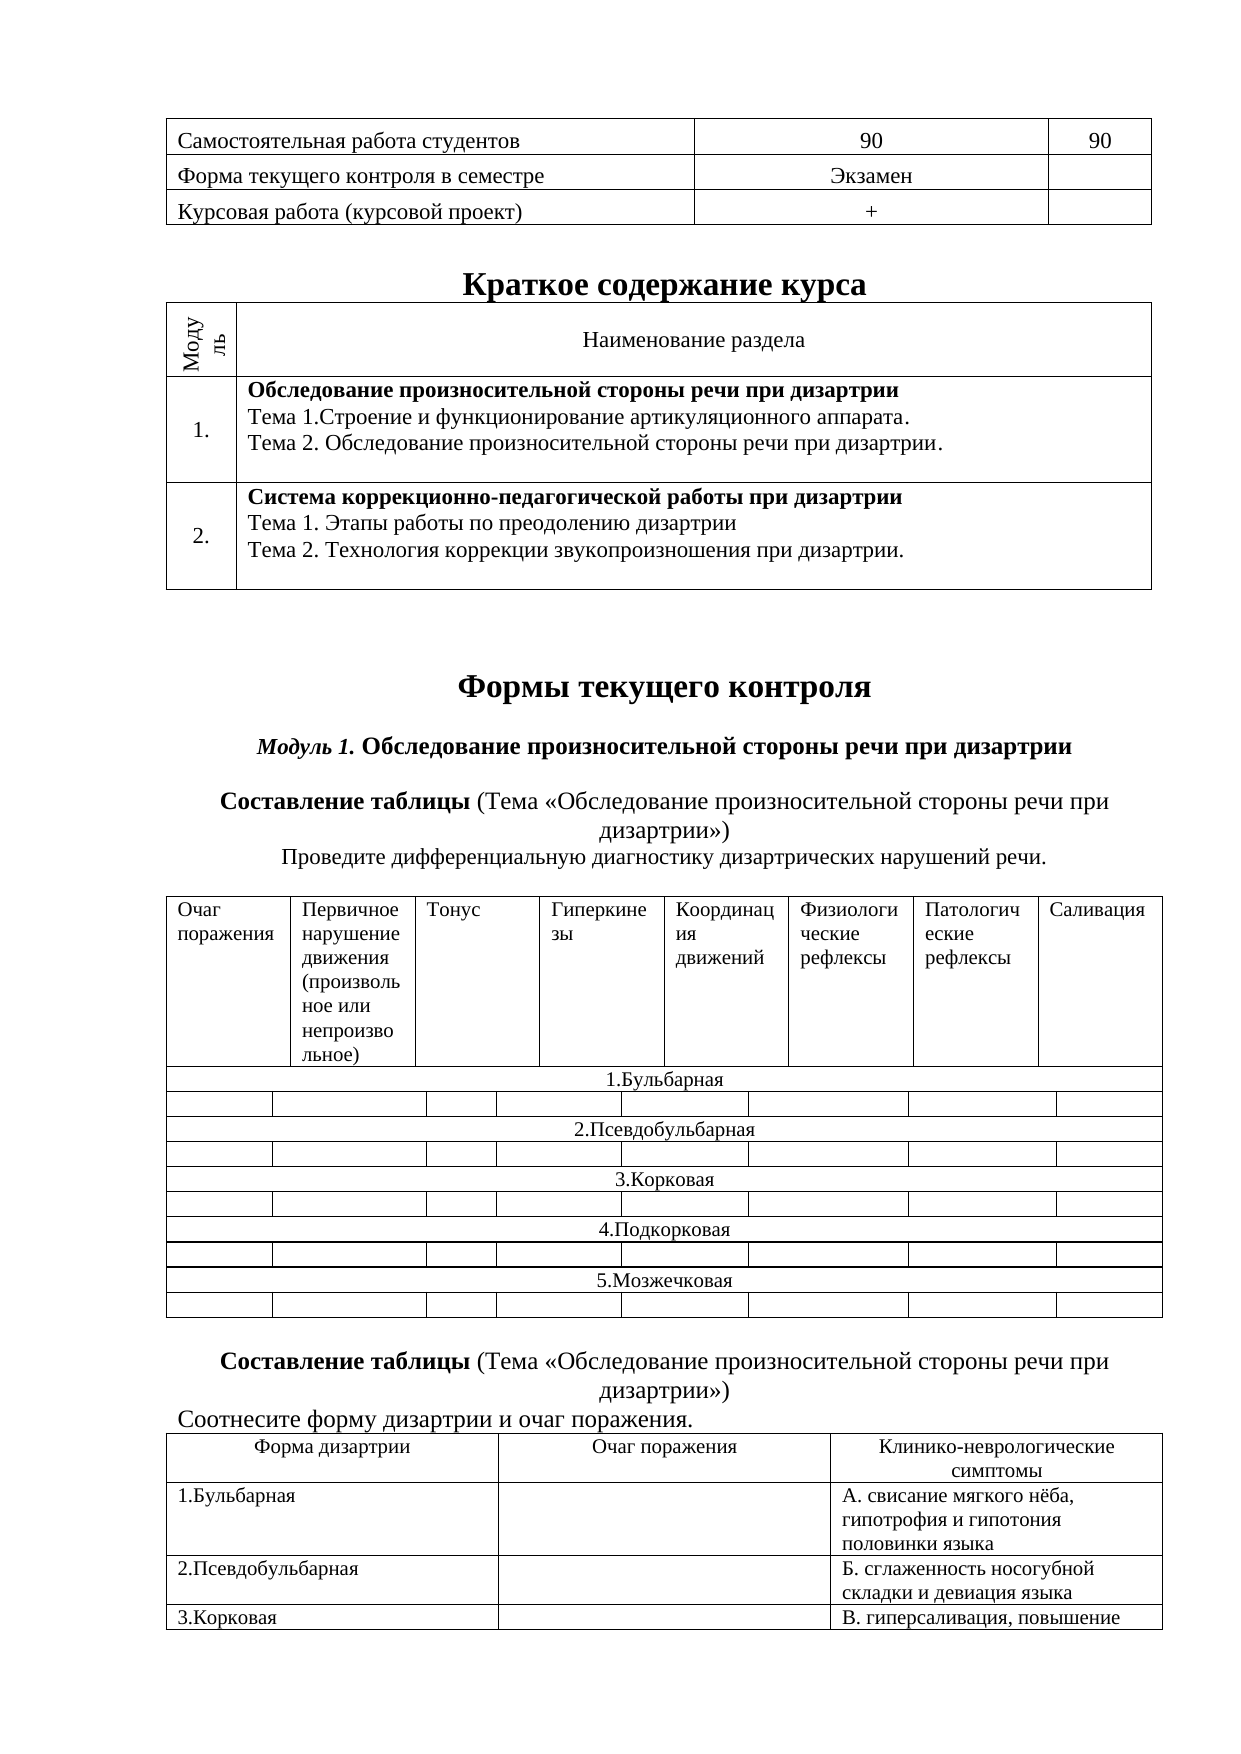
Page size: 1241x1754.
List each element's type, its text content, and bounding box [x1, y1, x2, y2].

text Краткое содержание курса [177, 264, 1152, 302]
table_cell [427, 1192, 496, 1216]
table_cell [273, 1192, 426, 1216]
table_cell [622, 1243, 748, 1266]
table_cell 3.Корковая [167, 1605, 498, 1629]
table_cell [1057, 1243, 1162, 1266]
table_cell [273, 1243, 426, 1266]
table_header Тонус [416, 897, 539, 1066]
table_cell Система коррекционно-педагогической работы при дизартрии Тема 1. Этапы работы по преодолению дизартрии Тема 2. Технология коррекции звукопроизношения при дизартрии. [237, 483, 1151, 588]
table_cell 90 [695, 119, 1048, 153]
text Формы текущего контроля [177, 666, 1152, 704]
table_cell [909, 1192, 1056, 1216]
table_header Модуль [167, 303, 236, 376]
table_cell А. свисание мягкого нёба, гипотрофия и гипотония половинки языка [831, 1483, 1162, 1555]
table_cell [1057, 1293, 1162, 1317]
table_cell [749, 1092, 908, 1116]
table_cell [167, 1142, 272, 1166]
table_cell Курсовая работа (курсовой проект) [167, 190, 694, 224]
table_header Клинико-неврологические симптомы [831, 1434, 1162, 1482]
table_header Саливация [1039, 897, 1162, 1066]
text Составление таблицы (Тема «Обследование произносительной стороны речи при дизартрии») [177, 1346, 1152, 1404]
table_header Наименование раздела [237, 303, 1151, 376]
text Модуль 1. Обследование произносительной стороны речи при дизартрии [177, 731, 1152, 759]
table_cell [749, 1142, 908, 1166]
table_cell Форма текущего контроля в семестре [167, 155, 694, 189]
table_header Очаг поражения [167, 897, 290, 1066]
table_cell [1057, 1092, 1162, 1116]
table_header Патологические рефлексы [914, 897, 1038, 1066]
table_cell [167, 1243, 272, 1266]
table_cell 1.Бульбарная [167, 1067, 1162, 1091]
table_cell [909, 1293, 1056, 1317]
table_cell [497, 1192, 621, 1216]
table_cell [749, 1293, 908, 1317]
table_cell [499, 1605, 830, 1629]
table_cell [427, 1092, 496, 1116]
text Составление таблицы (Тема «Обследование произносительной стороны речи при дизартрии») [177, 786, 1152, 843]
table_cell [1057, 1142, 1162, 1166]
table_cell 5.Мозжечковая [167, 1268, 1162, 1292]
table_cell [167, 1293, 272, 1317]
table_header Первичное нарушение движения (произвольное или непроизвольное) [291, 897, 415, 1066]
table_cell [622, 1092, 748, 1116]
table_cell [909, 1243, 1056, 1266]
table_cell 3.Корковая [167, 1167, 1162, 1191]
table_cell [427, 1243, 496, 1266]
table_cell 1. [167, 377, 236, 482]
table_cell 90 [1049, 119, 1151, 153]
table_cell [749, 1243, 908, 1266]
table_cell [273, 1142, 426, 1166]
table_header Физиологические рефлексы [789, 897, 913, 1066]
table_cell [909, 1142, 1056, 1166]
table_header Гиперкинезы [540, 897, 664, 1066]
table_cell [1049, 155, 1151, 189]
table_cell [622, 1142, 748, 1166]
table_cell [831, 1605, 1162, 1629]
table_cell [622, 1293, 748, 1317]
table_cell [167, 1092, 272, 1116]
table_cell [427, 1142, 496, 1166]
table_cell 4.Подкорковая [167, 1217, 1162, 1241]
table_cell [273, 1293, 426, 1317]
table_cell [909, 1092, 1056, 1116]
table_cell [622, 1192, 748, 1216]
table_cell [427, 1293, 496, 1317]
text Проведите дифференциальную диагностику дизартрических нарушений речи. [177, 843, 1152, 870]
text Соотнесите форму дизартрии и очаг поражения. [177, 1404, 1152, 1433]
table_header Очаг поражения [499, 1434, 830, 1482]
table_cell [497, 1293, 621, 1317]
table_header Координация движений [665, 897, 788, 1066]
table_cell [497, 1243, 621, 1266]
table_cell + [695, 190, 1048, 224]
table_cell [499, 1556, 830, 1604]
table_cell Экзамен [695, 155, 1048, 189]
table_cell Б. сглаженность носогубной складки и девиация языка [831, 1556, 1162, 1604]
table_cell 2.Псевдобульбарная [167, 1556, 498, 1604]
table_cell Обследование произносительной стороны речи при дизартрии Тема 1.Строение и функционирование артикуляционного аппарата. Тема 2. Обследование произносительной стороны речи при дизартрии. [237, 377, 1151, 482]
table_cell 2.Псевдобульбарная [167, 1117, 1162, 1141]
table_cell 2. [167, 483, 236, 588]
table_header Форма дизартрии [167, 1434, 498, 1482]
table_cell [497, 1092, 621, 1116]
table_cell [499, 1483, 830, 1555]
table_cell [273, 1092, 426, 1116]
table_cell Самостоятельная работа студентов [167, 119, 694, 153]
table_cell [167, 1192, 272, 1216]
table_cell [1049, 190, 1151, 224]
table_cell [497, 1142, 621, 1166]
table_cell [749, 1192, 908, 1216]
table_cell [1057, 1192, 1162, 1216]
table_cell 1.Бульбарная [167, 1483, 498, 1555]
